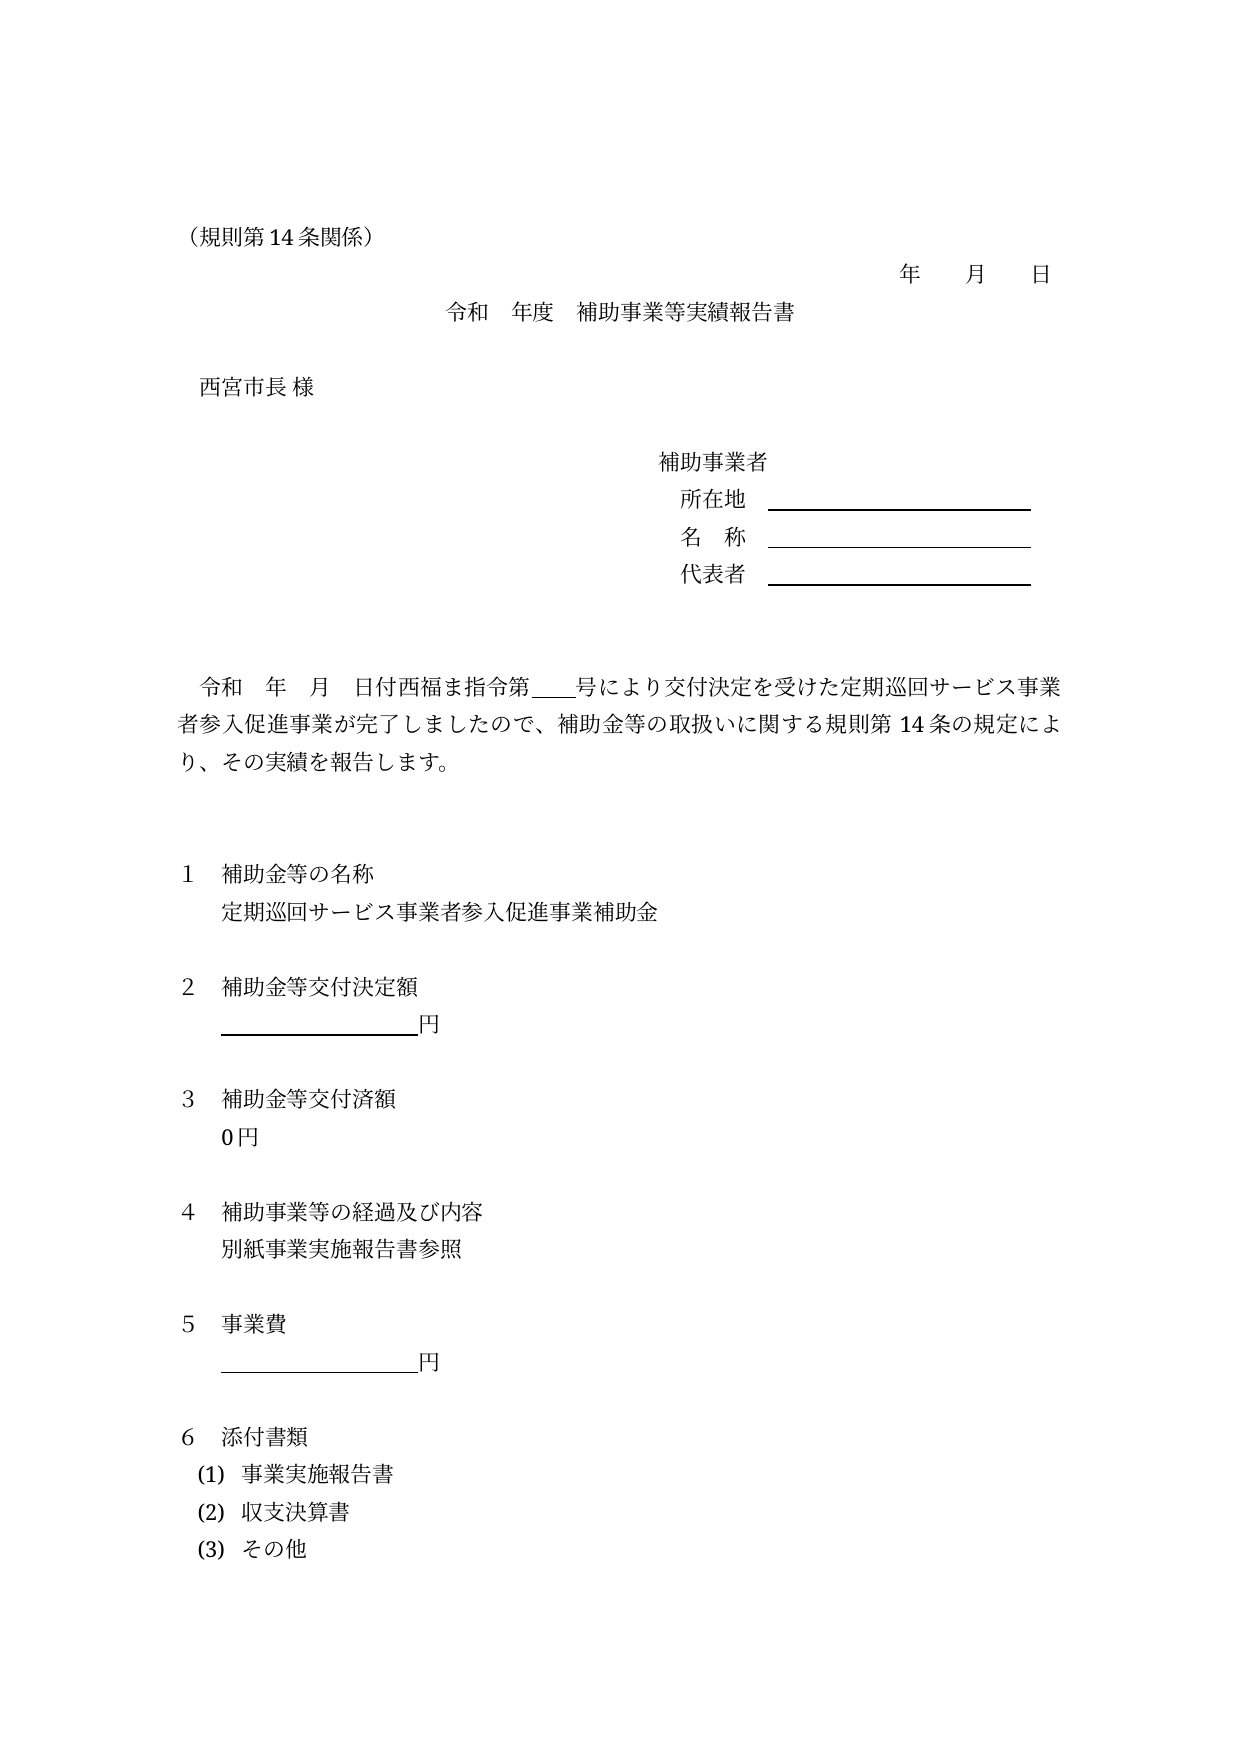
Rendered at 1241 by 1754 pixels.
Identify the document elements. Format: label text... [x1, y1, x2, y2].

text ５ 事業費 [177, 1304, 1063, 1342]
text ６ 添付書類 [177, 1417, 1063, 1454]
text 円 [177, 1342, 1063, 1379]
text 令和 年度 補助事業等実績報告書 [177, 292, 1063, 329]
text 年 月 日 [177, 254, 1063, 292]
text 名 称 [177, 517, 1063, 554]
text １ 補助金等の名称 [177, 854, 1063, 892]
text 西宮市長 様 [177, 367, 1063, 404]
text 所在地 [177, 479, 1063, 517]
list その他 [197, 1529, 1063, 1567]
text 0円 [177, 1117, 1063, 1154]
text 令和 年 月 日付西福ま指令第 号により交付決定を受けた定期巡回サービス事業者参入促進事業が完了しましたので、補助金等の取扱いに関する規則第14条の規定により、その実績を報告します。 [177, 667, 1063, 779]
text ３ 補助金等交付済額 [177, 1079, 1063, 1117]
list 事業実施報告書 [197, 1454, 1063, 1492]
text 補助事業者 [177, 442, 1063, 479]
list 収支決算書 [197, 1492, 1063, 1529]
text （規則第14条関係） [177, 217, 1063, 254]
text 別紙事業実施報告書参照 [177, 1229, 1063, 1267]
text ４ 補助事業等の経過及び内容 [177, 1192, 1063, 1229]
text 円 [177, 1004, 1063, 1042]
text 定期巡回サービス事業者参入促進事業補助金 [177, 892, 1063, 929]
text 代表者 [177, 554, 1063, 592]
text ２ 補助金等交付決定額 [177, 967, 1063, 1004]
